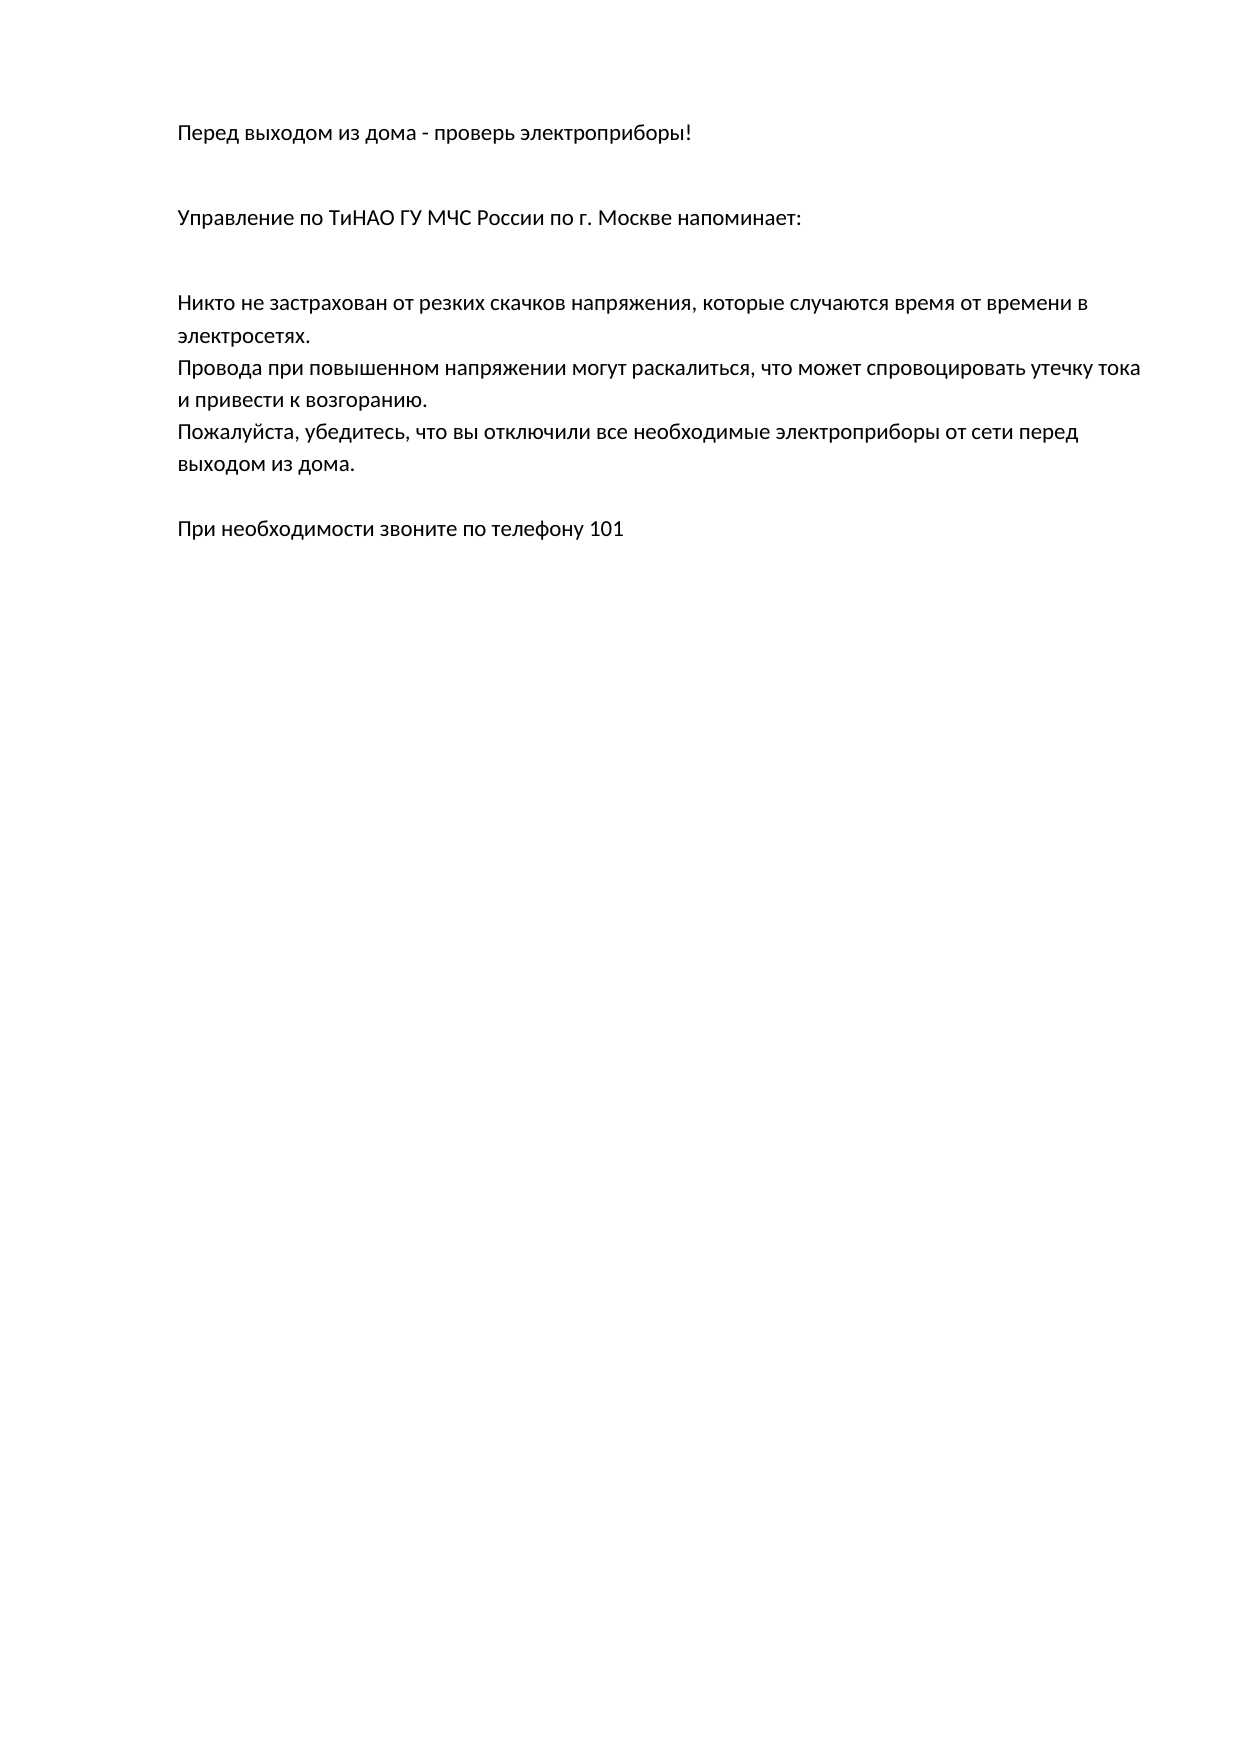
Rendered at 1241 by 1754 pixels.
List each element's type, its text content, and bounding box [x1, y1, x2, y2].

text Перед выходом из дома - проверь электроприборы! [177, 118, 1152, 146]
text Управление по ТиНАО ГУ МЧС России по г. Москве напоминает: [177, 171, 1152, 231]
text Никто не застрахован от резких скачков напряжения, которые случаются время от времени в электросетях. Провода при повышенном напряжении могут раскалиться, что может спровоцировать утечку тока и привести к возгоранию. Пожалуйста, убедитесь, что вы отключили все необходимые электроприборы от сети перед выходом из дома. При необходимости звоните по телефону 101 [177, 256, 1152, 542]
